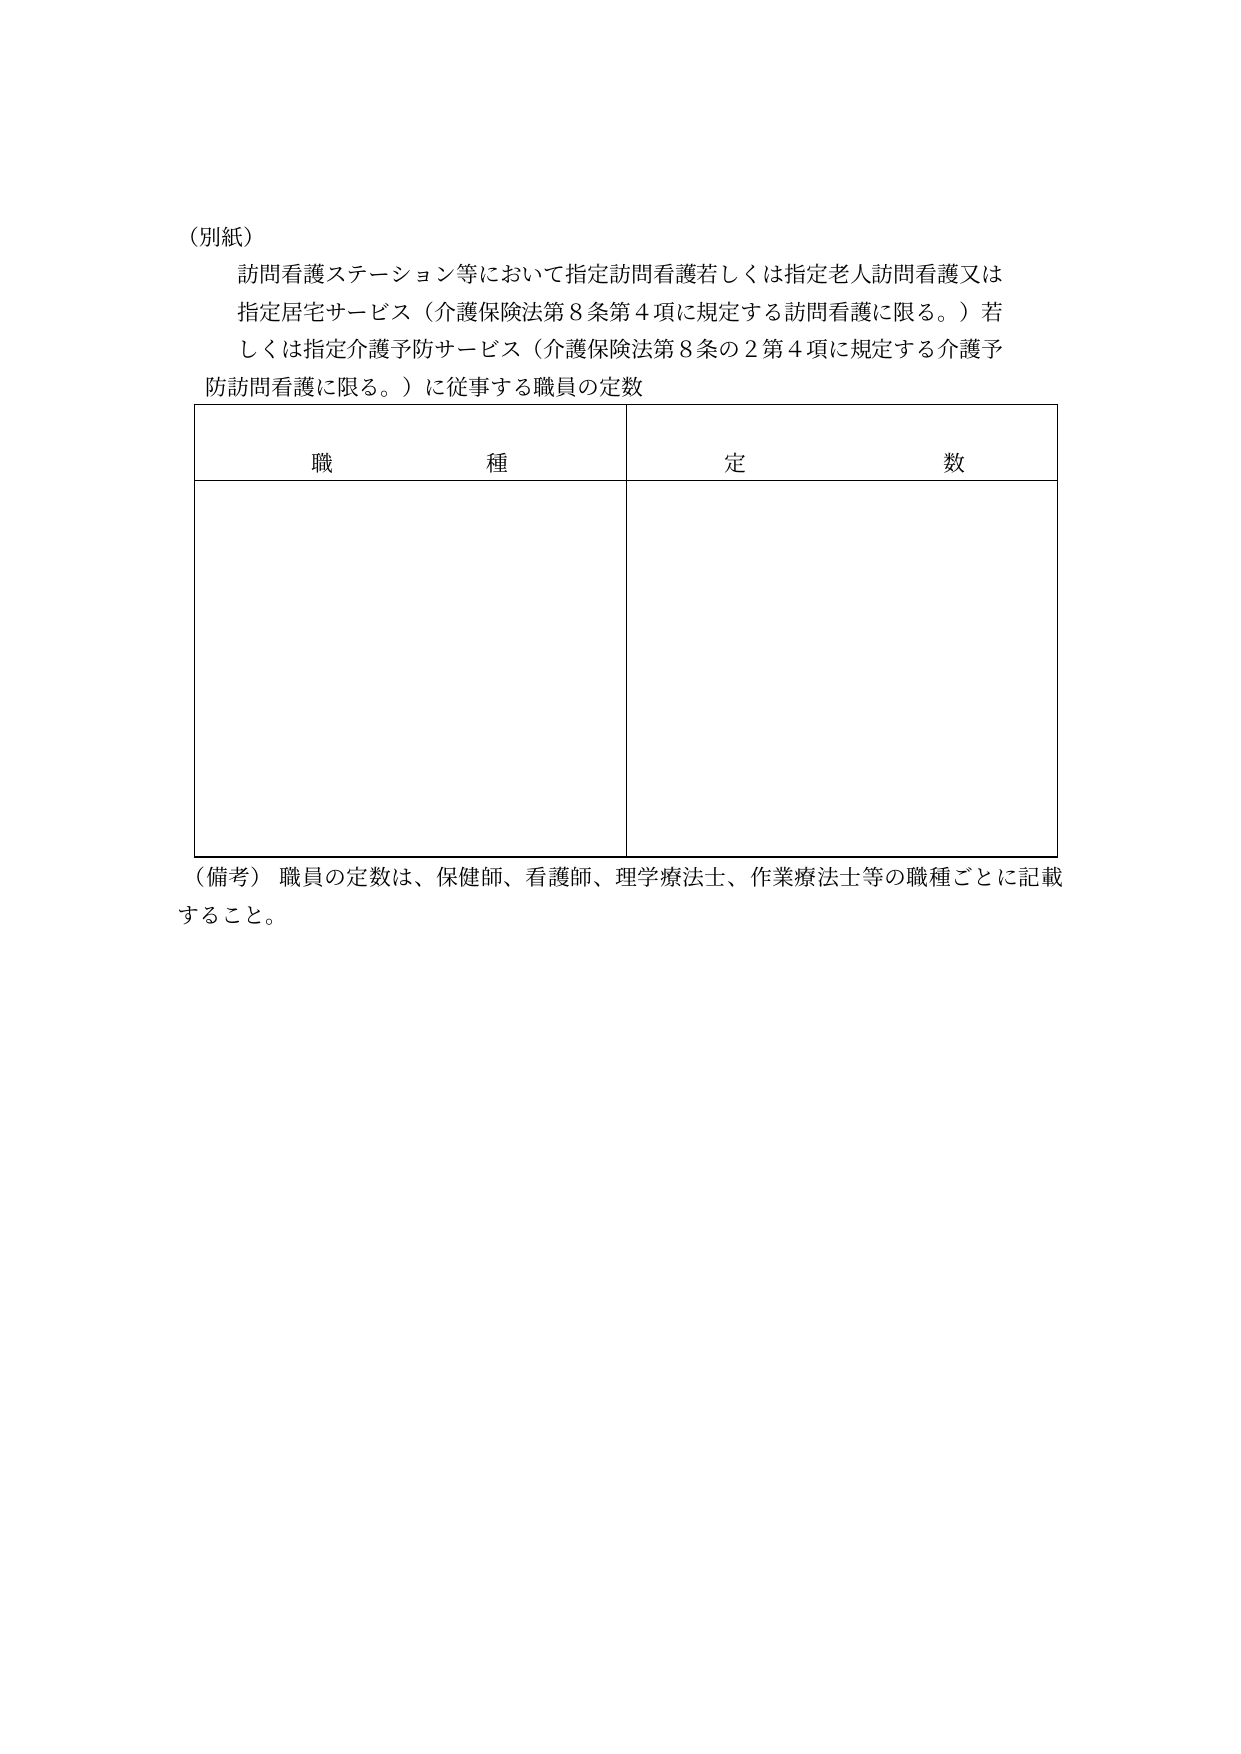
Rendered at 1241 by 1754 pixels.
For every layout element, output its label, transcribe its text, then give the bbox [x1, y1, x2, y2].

text （備考） 職員の定数は、保健師、看護師、理学療法士、作業療法士等の職種ごとに記載 すること。 [177, 857, 1063, 932]
text （別紙） [177, 217, 1063, 254]
table_header 定 数 [627, 405, 1057, 480]
table_cell [627, 481, 1057, 856]
text 訪問看護ステーション等において指定訪問看護若しくは指定老人訪問看護又は [177, 254, 1063, 292]
text しくは指定介護予防サービス（介護保険法第８条の２第４項に規定する介護予 [177, 329, 1063, 367]
text 防訪問看護に限る。）に従事する職員の定数 [177, 367, 1063, 404]
text 指定居宅サービス（介護保険法第８条第４項に規定する訪問看護に限る。）若 [177, 292, 1063, 329]
table_cell [195, 481, 626, 856]
table_header 職 種 [195, 405, 626, 480]
